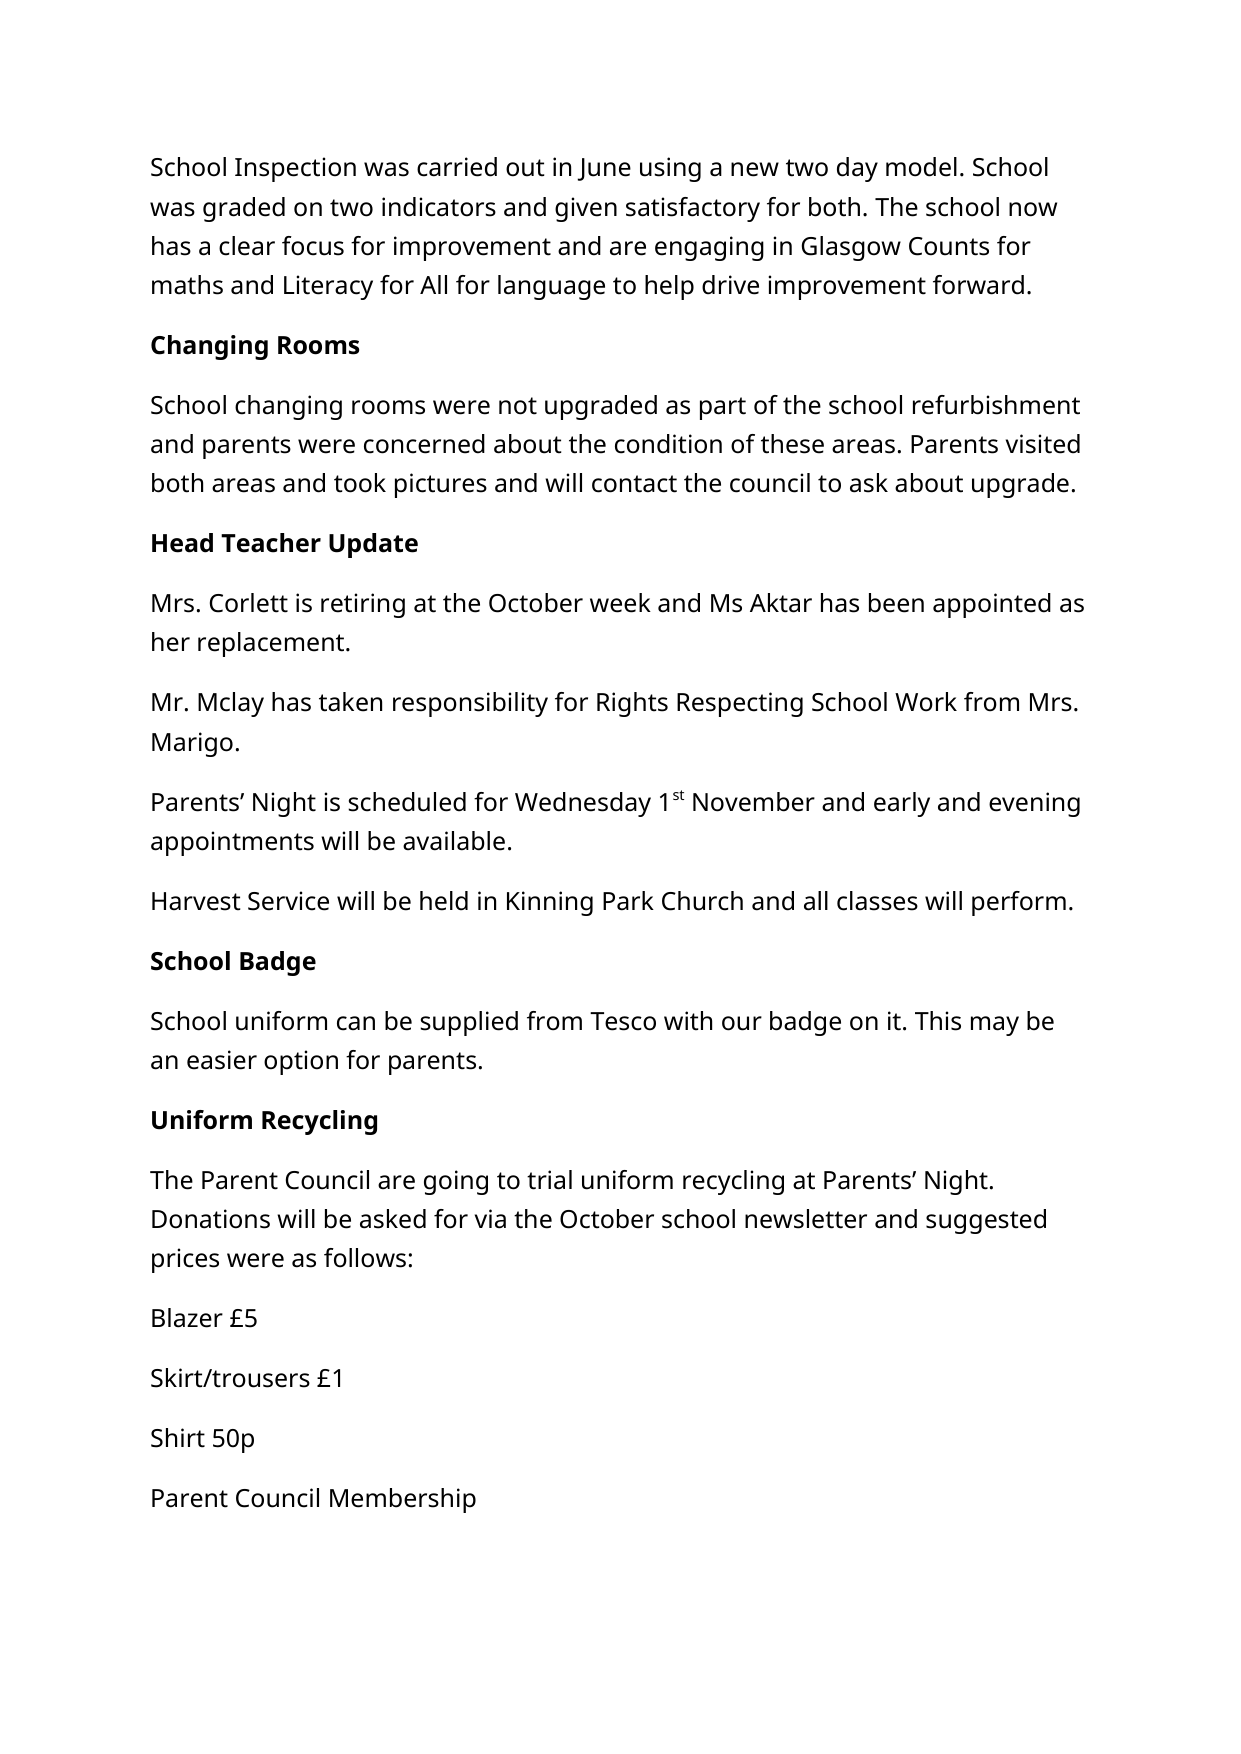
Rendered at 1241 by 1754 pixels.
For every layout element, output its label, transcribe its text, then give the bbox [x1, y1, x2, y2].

text Parents’ Night is scheduled for Wednesday 1st November and early and evening appointments will be available. [150, 784, 1090, 857]
text Uniform Recycling [150, 1102, 1090, 1137]
text School uniform can be supplied from Tesco with our badge on it. This may be an easier option for parents. [150, 1003, 1090, 1077]
text Harvest Service will be held in Kinning Park Church and all classes will perform. [150, 883, 1090, 917]
text Changing Rooms [150, 327, 1090, 362]
text Parent Council Membership [150, 1481, 1090, 1515]
text School changing rooms were not upgraded as part of the school refurbishment and parents were concerned about the condition of these areas. Parents visited both areas and took pictures and will contact the council to ask about upgrade. [150, 387, 1090, 500]
text Mr. Mclay has taken responsibility for Rights Respecting School Work from Mrs. Marigo. [150, 685, 1090, 758]
text Mrs. Corlett is retiring at the October week and Ms Aktar has been appointed as her replacement. [150, 586, 1090, 659]
text School Badge [150, 943, 1090, 977]
text Shirt 50p [150, 1421, 1090, 1455]
text Skirt/trousers £1 [150, 1361, 1090, 1395]
text The Parent Council are going to trial uniform recycling at Parents’ Night. Donations will be asked for via the October school newsletter and suggested prices were as follows: [150, 1162, 1090, 1275]
text Head Teacher Update [150, 526, 1090, 560]
text Blazer £5 [150, 1301, 1090, 1335]
text School Inspection was carried out in June using a new two day model. School was graded on two indicators and given satisfactory for both. The school now has a clear focus for improvement and are engaging in Glasgow Counts for maths and Literacy for All for language to help drive improvement forward. [150, 150, 1090, 302]
